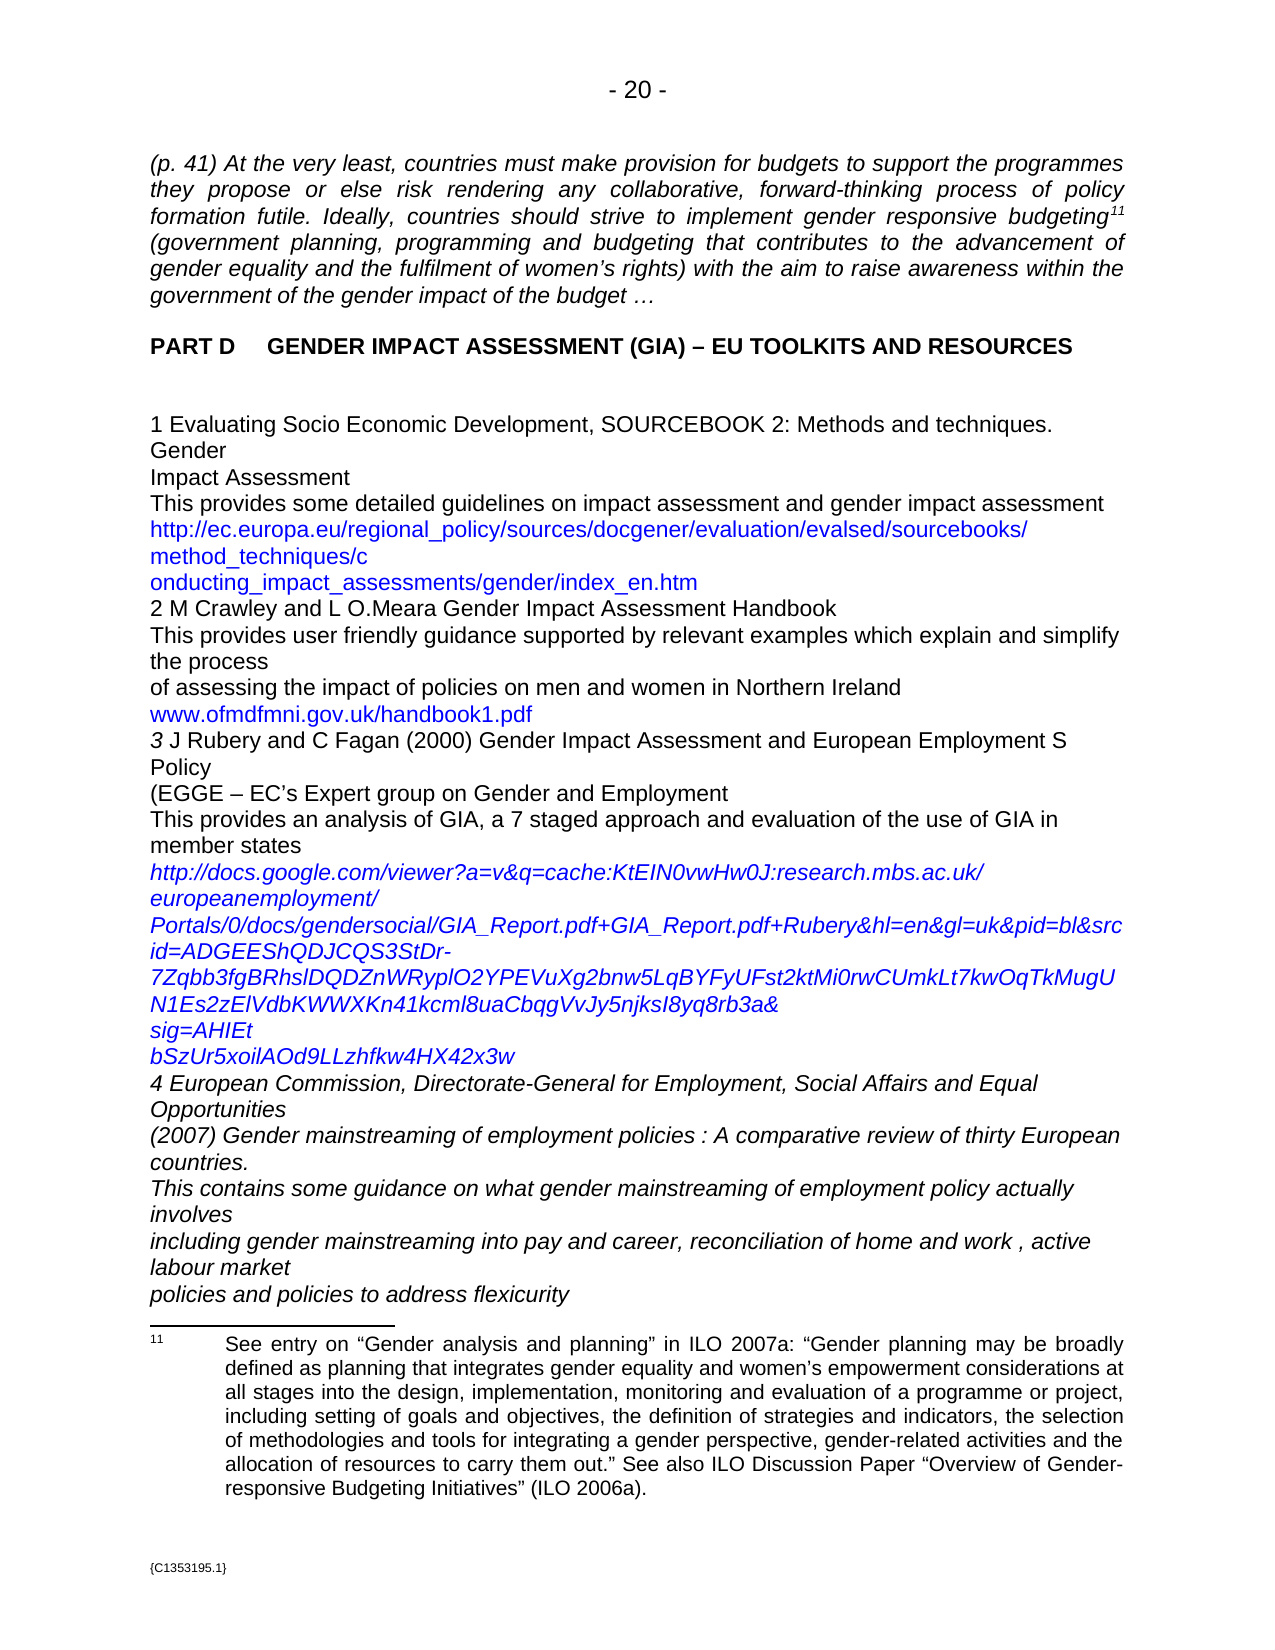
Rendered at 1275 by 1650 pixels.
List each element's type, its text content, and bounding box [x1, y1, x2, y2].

text policies and policies to address flexicurity [150, 1281, 1125, 1307]
text 1 Evaluating Socio Economic Development, SOURCEBOOK 2: Methods and techniques. Gender [150, 411, 1125, 463]
text of assessing the impact of policies on men and women in Northern Ireland [150, 674, 1125, 701]
text Impact Assessment [150, 463, 1125, 490]
text id=ADGEEShQDJCQS3StDr-7Zqbb3fgBRhslDQDZnWRyplO2YPEVuXg2bnw5LqBYFyUFst2ktMi0rwCUmkLt7kwOqTkMugUN1Es2zElVdbKWWXKn41kcml8uaCbqgVvJy5njksI8yq8rb3a& [150, 938, 1125, 1017]
text 4 European Commission, Directorate-General for Employment, Social Affairs and Equal Opportunities [150, 1070, 1125, 1122]
text This provides an analysis of GIA, a 7 staged approach and evaluation of the use of GIA in member states [150, 806, 1125, 859]
text www.ofmdfmni.gov.uk/handbook1.pdf [150, 701, 1125, 727]
text bSzUr5xoilAOd9LLzhfkw4HX42x3w [150, 1043, 1125, 1070]
text This provides user friendly guidance supported by relevant examples which explain and simplify the process [150, 622, 1125, 674]
text http://docs.google.com/viewer?a=v&q=cache:KtEIN0vwHw0J:research.mbs.ac.uk/europeanemployment/ [150, 859, 1125, 912]
text including gender mainstreaming into pay and career, reconciliation of home and work , active labour market [150, 1228, 1125, 1281]
text This contains some guidance on what gender mainstreaming of employment policy actually involves [150, 1175, 1125, 1228]
text (2007) Gender mainstreaming of employment policies : A comparative review of thirty European countries. [150, 1122, 1125, 1175]
text PART D GENDER IMPACT ASSESSMENT (GIA) – EU TOOLKITS AND RESOURCES [150, 333, 1125, 359]
text (EGGE – EC’s Expert group on Gender and Employment [150, 780, 1125, 806]
text Portals/0/docs/gendersocial/GIA_Report.pdf+GIA_Report.pdf+Rubery&hl=en&gl=uk&pid=bl&src [150, 912, 1125, 938]
text sig=AHIEt [150, 1017, 1125, 1043]
text 3 J Rubery and C Fagan (2000) Gender Impact Assessment and European Employment S Policy [150, 727, 1125, 780]
text http://ec.europa.eu/regional_policy/sources/docgener/evaluation/evalsed/sourcebooks/method_techniques/c [150, 516, 1125, 569]
text This provides some detailed guidelines on impact assessment and gender impact assessment [150, 490, 1125, 516]
text 2 M Crawley and L O.Meara Gender Impact Assessment Handbook [150, 595, 1125, 622]
text onducting_impact_assessments/gender/index_en.htm [150, 569, 1125, 595]
text (p. 41) At the very least, countries must make provision for budgets to support the programmes they propose or else risk rendering any collaborative, forward-thinking process of policy formation futile. Ideally, countries should strive to implement gender responsive budgeting (government planning, programming and budgeting that contributes to the advancement of gender equality and the fulfilment of women’s rights) with the aim to raise awareness within the government of the gender impact of the budget … [150, 150, 1125, 308]
